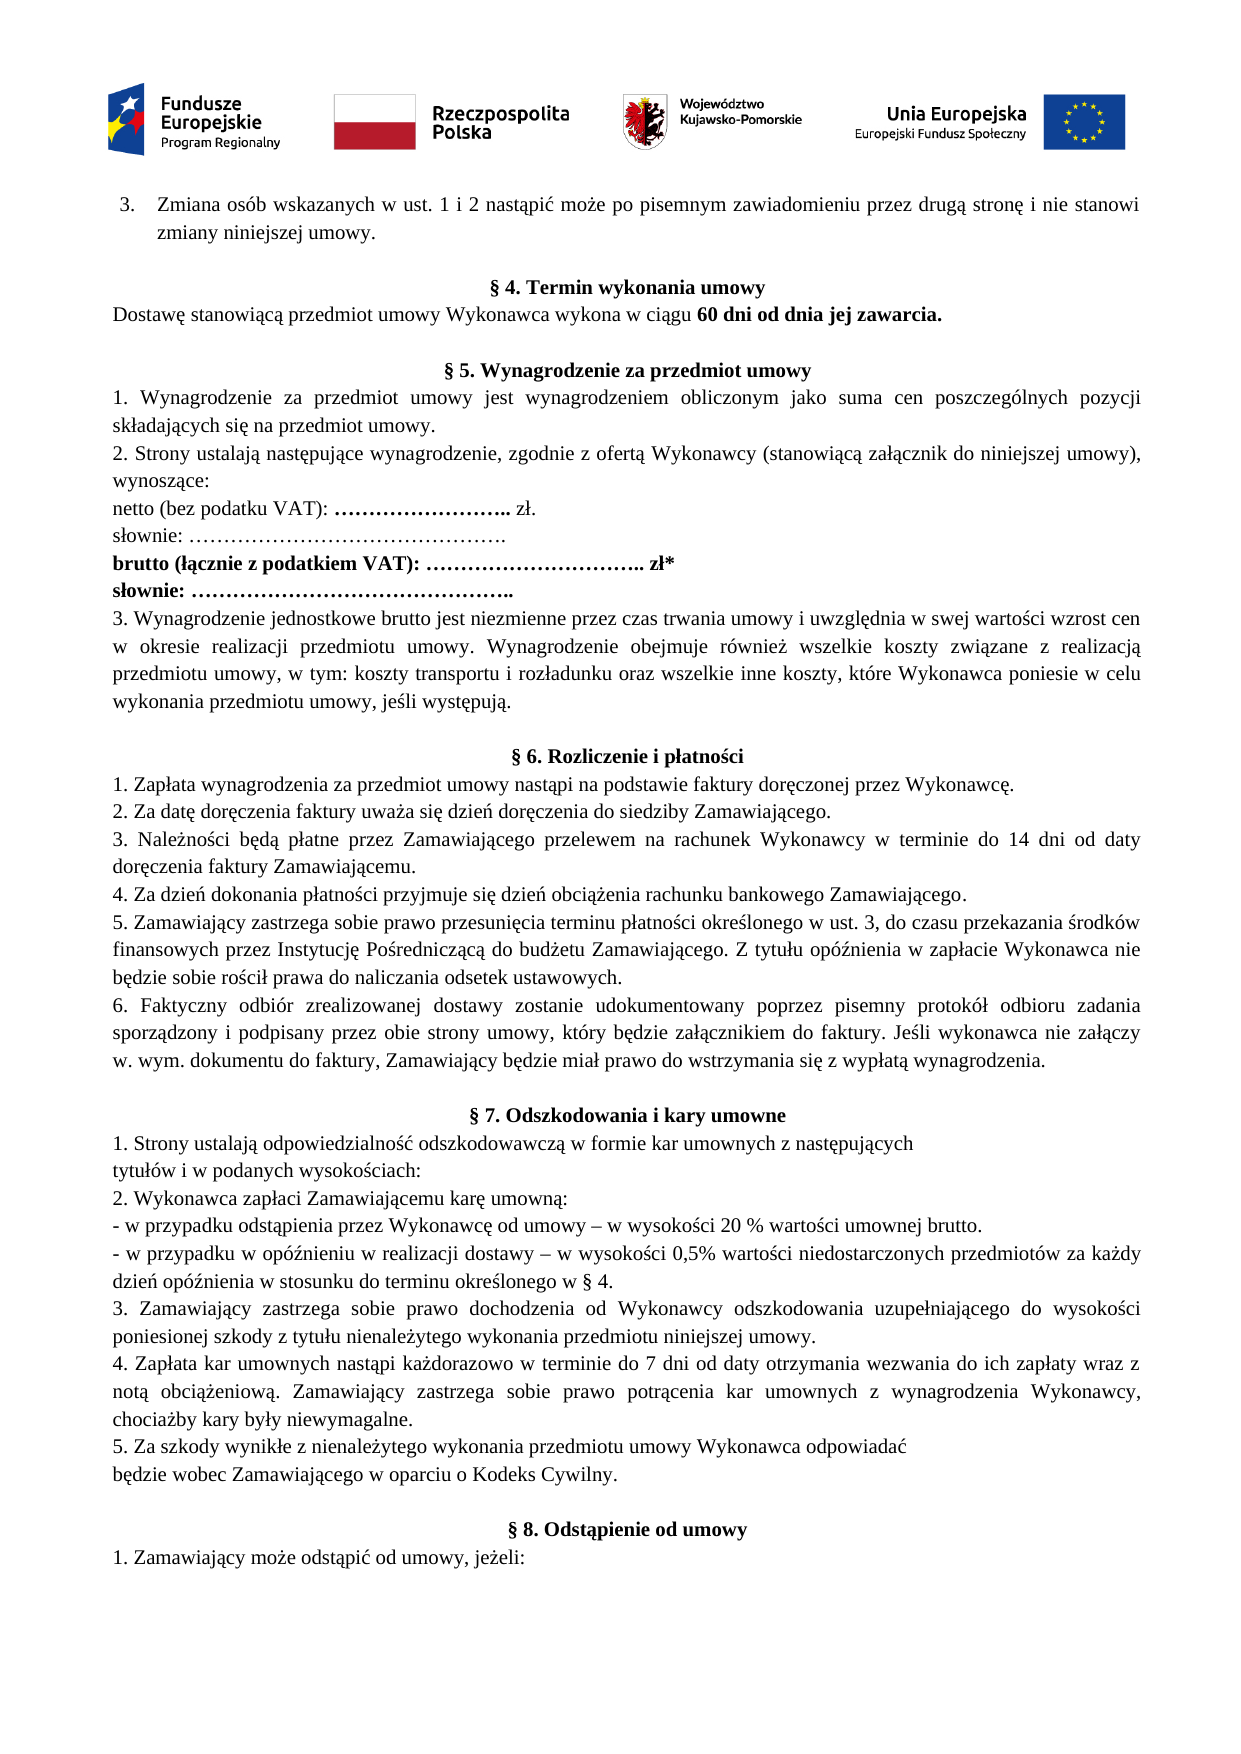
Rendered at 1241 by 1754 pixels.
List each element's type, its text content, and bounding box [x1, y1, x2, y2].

text 4. Za dzień dokonania płatności przyjmuje się dzień obciążenia rachunku bankowego Zamawiającego. [112, 882, 1142, 906]
text 1. Zapłata wynagrodzenia za przedmiot umowy nastąpi na podstawie faktury doręczonej przez Wykonawcę. [112, 772, 1142, 796]
text 2. Strony ustalają następujące wynagrodzenie, zgodnie z ofertą Wykonawcy (stanowiącą załącznik do niniejszej umowy), wynoszące: [112, 440, 1142, 492]
picture [90, 64, 1143, 173]
text 5. Zamawiający zastrzega sobie prawo przesunięcia terminu płatności określonego w ust. 3, do czasu przekazania środków finansowych przez Instytucję Pośredniczącą do budżetu Zamawiającego. Z tytułu opóźnienia w zapłacie Wykonawca nie będzie sobie rościł prawa do naliczania odsetek ustawowych. [112, 910, 1142, 989]
text § 8. Odstąpienie od umowy [112, 1517, 1142, 1541]
text § 6. Rozliczenie i płatności [112, 744, 1142, 768]
text będzie wobec Zamawiającego w oparciu o Kodeks Cywilny. [112, 1462, 1142, 1486]
text - w przypadku odstąpienia przez Wykonawcę od umowy – w wysokości 20 % wartości umownej brutto. [112, 1213, 1142, 1237]
text 3. Zamawiający zastrzega sobie prawo dochodzenia od Wykonawcy odszkodowania uzupełniającego do wysokości poniesionej szkody z tytułu nienależytego wykonania przedmiotu niniejszej umowy. [112, 1296, 1142, 1348]
text 3. Należności będą płatne przez Zamawiającego przelewem na rachunek Wykonawcy w terminie do 14 dni od daty doręczenia faktury Zamawiającemu. [112, 827, 1142, 878]
text 6. Faktyczny odbiór zrealizowanej dostawy zostanie udokumentowany poprzez pisemny protokół odbioru zadania sporządzony i podpisany przez obie strony umowy, który będzie załącznikiem do faktury. Jeśli wykonawca nie załączy w. wym. dokumentu do faktury, Zamawiający będzie miał prawo do wstrzymania się z wypłatą wynagrodzenia. [112, 992, 1142, 1072]
text 3. Wynagrodzenie jednostkowe brutto jest niezmienne przez czas trwania umowy i uwzględnia w swej wartości wzrost cen w okresie realizacji przedmiotu umowy. Wynagrodzenie obejmuje również wszelkie koszty związane z realizacją przedmiotu umowy, w tym: koszty transportu i rozładunku oraz wszelkie inne koszty, które Wykonawca poniesie w celu wykonania przedmiotu umowy, jeśli występują. [112, 606, 1142, 713]
text § 4. Termin wykonania umowy [112, 275, 1142, 299]
text 5. Za szkody wynikłe z nienależytego wykonania przedmiotu umowy Wykonawca odpowiadać [112, 1434, 1142, 1458]
text § 5. Wynagrodzenie za przedmiot umowy [112, 358, 1142, 382]
text 2. Wykonawca zapłaci Zamawiającemu karę umowną: [112, 1186, 1142, 1210]
text 1. Strony ustalają odpowiedzialność odszkodowawczą w formie kar umownych z następujących [112, 1131, 1142, 1154]
text Dostawę stanowiącą przedmiot umowy Wykonawca wykona w ciągu 60 dni od dnia jej zawarcia. [112, 302, 1142, 326]
text słownie: ………………………………………. [112, 523, 1142, 547]
text - w przypadku w opóźnieniu w realizacji dostawy – w wysokości 0,5% wartości niedostarczonych przedmiotów za każdy dzień opóźnienia w stosunku do terminu określonego w § 4. [112, 1241, 1142, 1293]
list Zmiana osób wskazanych w ust. 1 i 2 nastąpić może po pisemnym zawiadomieniu przez drugą stronę i nie stanowi zmiany niniejszej umowy. [119, 192, 1142, 244]
text 1. Wynagrodzenie za przedmiot umowy jest wynagrodzeniem obliczonym jako suma cen poszczególnych pozycji składających się na przedmiot umowy. [112, 385, 1142, 437]
text tytułów i w podanych wysokościach: [112, 1158, 1142, 1182]
text 1. Zamawiający może odstąpić od umowy, jeżeli: [112, 1544, 1142, 1569]
text słownie: ……………………………………….. [112, 578, 1142, 602]
text 2. Za datę doręczenia faktury uważa się dzień doręczenia do siedziby Zamawiającego. [112, 799, 1142, 823]
text § 7. Odszkodowania i kary umowne [112, 1103, 1142, 1127]
text netto (bez podatku VAT): …………………….. zł. [112, 496, 1142, 520]
text 4. Zapłata kar umownych nastąpi każdorazowo w terminie do 7 dni od daty otrzymania wezwania do ich zapłaty wraz z notą obciążeniową. Zamawiający zastrzega sobie prawo potrącenia kar umownych z wynagrodzenia Wykonawcy, chociażby kary były niewymagalne. [112, 1351, 1142, 1431]
text brutto (łącznie z podatkiem VAT): ………………………….. zł* [112, 551, 1142, 575]
